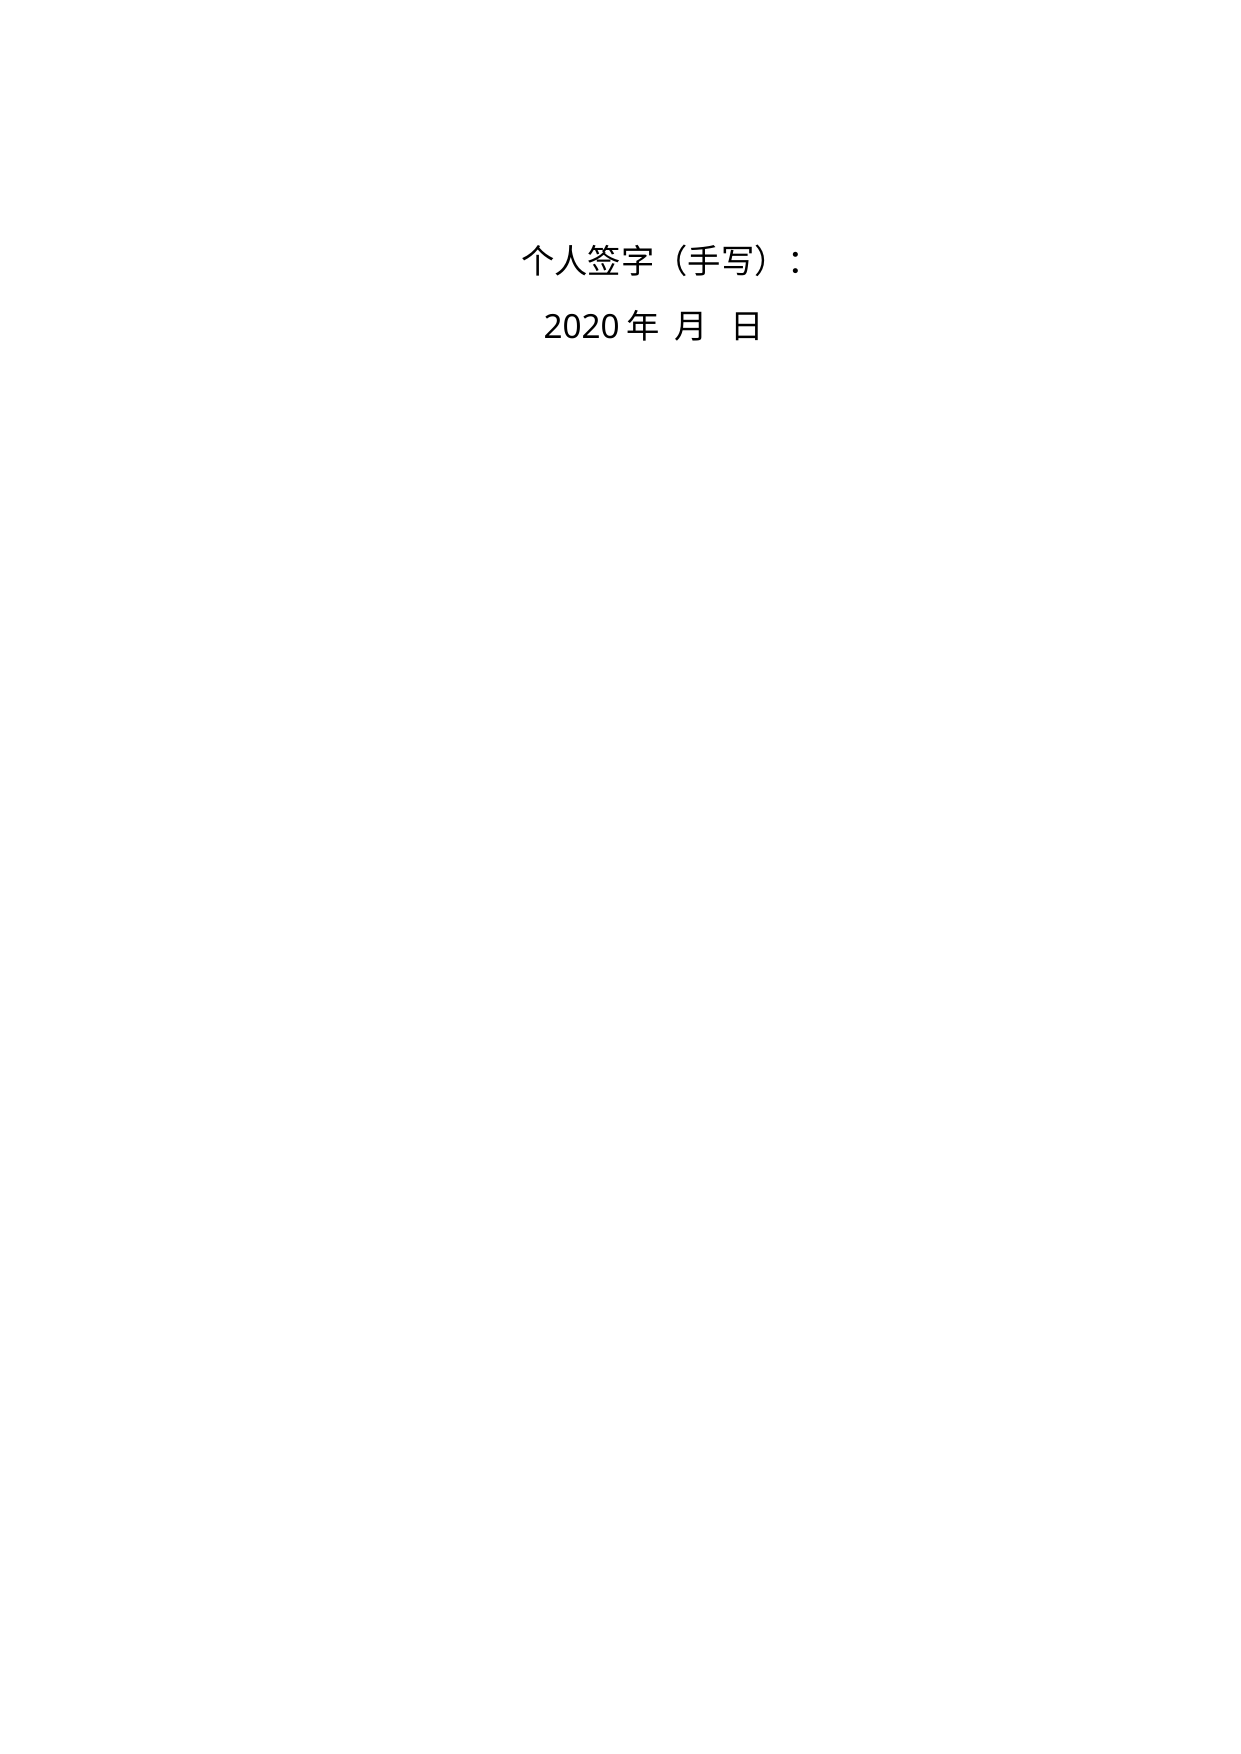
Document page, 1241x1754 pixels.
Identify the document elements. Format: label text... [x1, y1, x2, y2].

text 2020年 月 日 [187, 292, 1053, 357]
text 个人签字（手写）： [187, 227, 1053, 292]
